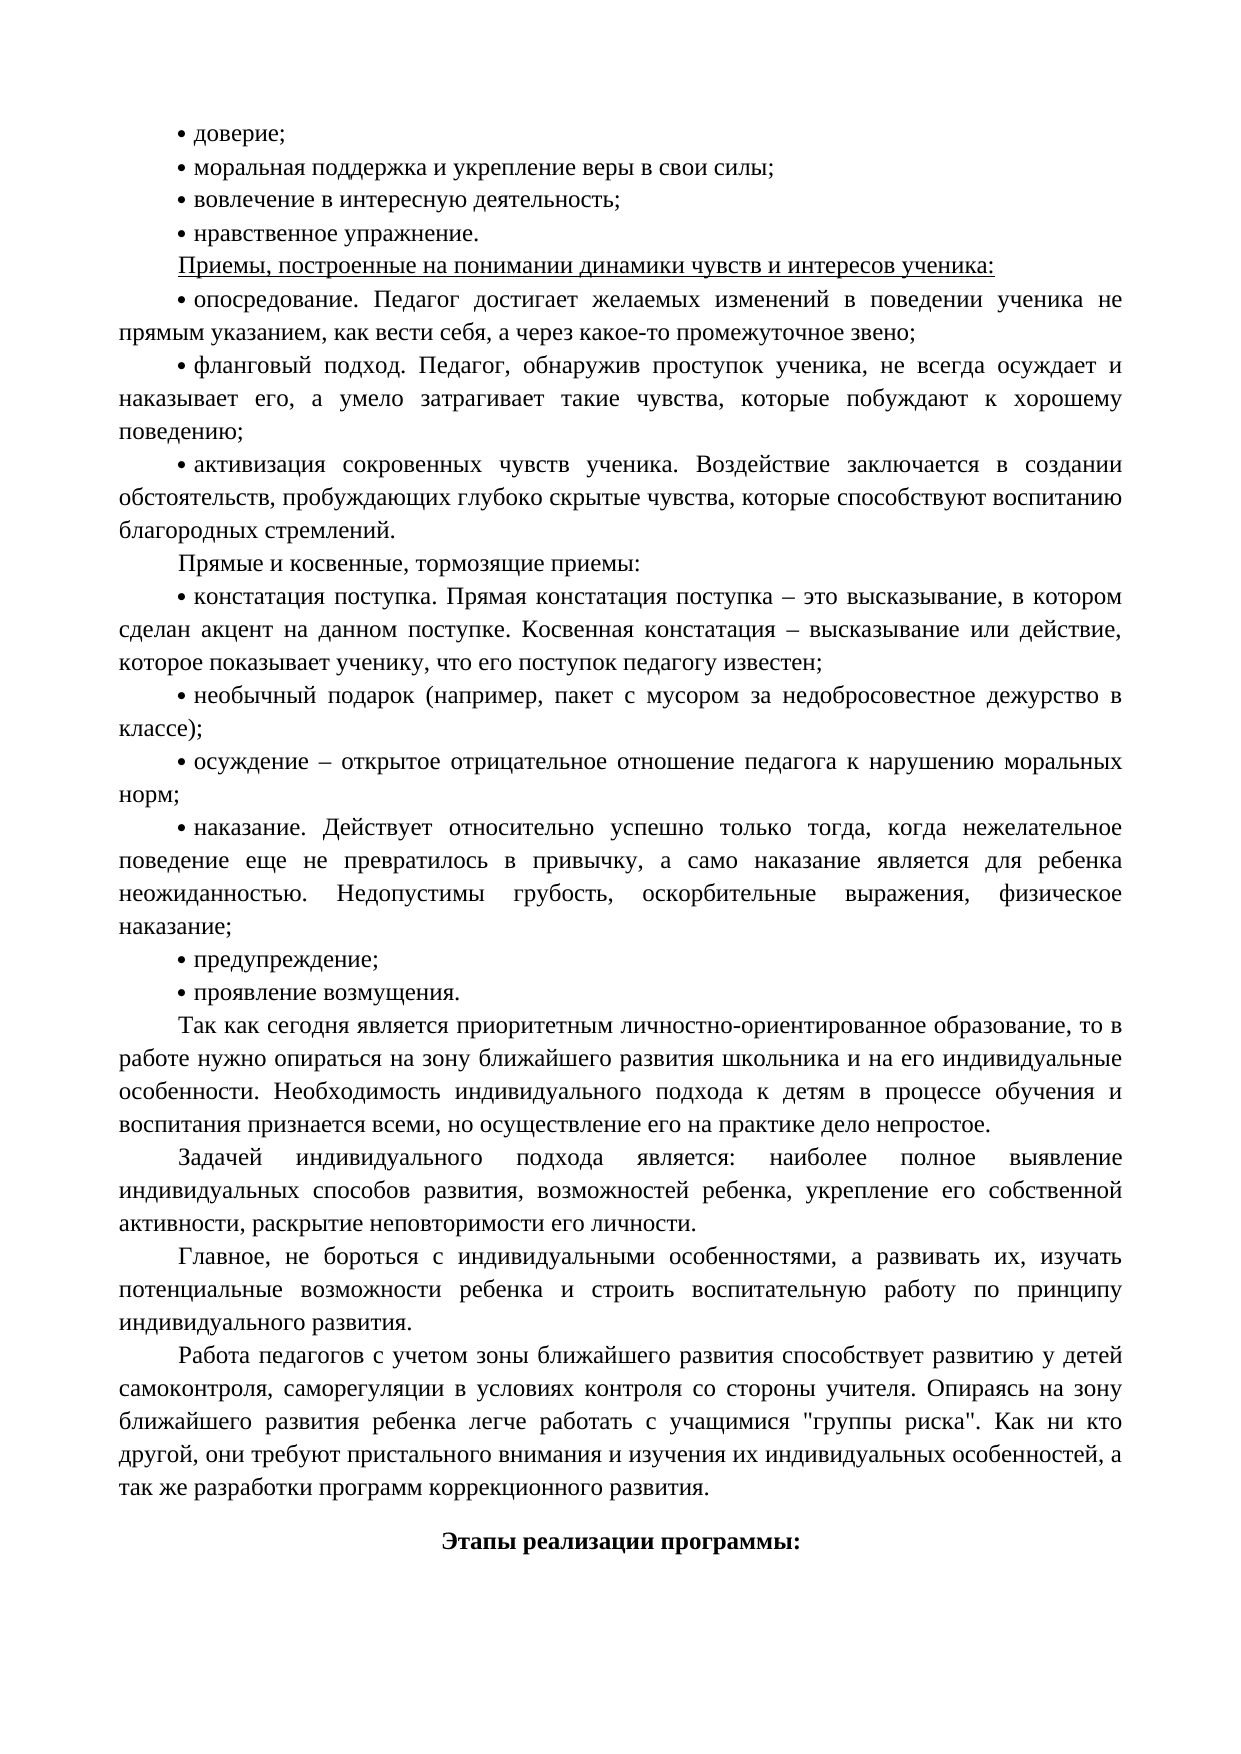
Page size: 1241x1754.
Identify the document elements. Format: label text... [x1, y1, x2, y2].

text Так как сегодня является приоритетным личностно-ориентированное образование, то в работе нужно опираться на зону ближайшего развития школьника и на его индивидуальные особенности. Необходимость индивидуального подхода к детям в процессе обучения и воспитания признается всеми, но осуществление его на практике дело непростое. [119, 1010, 1123, 1138]
list осуждение – открытое отрицательное отношение педагога к нарушению моральных норм; [119, 746, 1123, 808]
text Работа педагогов с учетом зоны ближайшего развития способствует развитию у детей самоконтроля, саморегуляции в условиях контроля со стороны учителя. Опираясь на зону ближайшего развития ребенка легче работать с учащимися "группы риска". Как ни кто другой, они требуют пристального внимания и изучения их индивидуальных особенностей, а так же разработки программ коррекционного развития. [119, 1340, 1123, 1501]
list опосредование. Педагог достигает желаемых изменений в поведении ученика не прямым указанием, как вести себя, а через какое-то промежуточное звено; [119, 284, 1123, 345]
list вовлечение в интересную деятельность; [119, 184, 1123, 213]
list доверие; [119, 118, 1123, 147]
list нравственное упражнение. [119, 218, 1123, 246]
text Этапы реализации программы: [119, 1526, 1123, 1555]
list моральная поддержка и укрепление веры в свои силы; [119, 152, 1123, 180]
text Задачей индивидуального подхода является: наиболее полное выявление индивидуальных способов развития, возможностей ребенка, укрепление его собственной активности, раскрытие неповторимости его личности. [119, 1142, 1123, 1237]
list наказание. Действует относительно успешно только тогда, когда нежелательное поведение еще не превратилось в привычку, а само наказание является для ребенка неожиданностью. Недопустимы грубость, оскорбительные выражения, физическое наказание; [119, 812, 1123, 940]
list предупреждение; [119, 944, 1123, 973]
text Приемы, построенные на понимании динамики чувств и интересов ученика: [119, 251, 1123, 279]
list фланговый подход. Педагог, обнаружив проступок ученика, не всегда осуждает и наказывает его, а умело затрагивает такие чувства, которые побуждают к хорошему поведению; [119, 350, 1123, 444]
list констатация поступка. Прямая констатация поступка – это высказывание, в котором сделан акцент на данном поступке. Косвенная констатация – высказывание или действие, которое показывает ученику, что его поступок педагогу известен; [119, 581, 1123, 676]
list необычный подарок (например, пакет с мусором за недобросовестное дежурство в классе); [119, 680, 1123, 742]
list проявление возмущения. [119, 977, 1123, 1006]
text Прямые и косвенные, тормозящие приемы: [119, 548, 1123, 577]
list активизация сокровенных чувств ученика. Воздействие заключается в создании обстоятельств, пробуждающих глубоко скрытые чувства, которые способствуют воспитанию благородных стремлений. [119, 449, 1123, 543]
text Главное, не бороться с индивидуальными особенностями, а развивать их, изучать потенциальные возможности ребенка и строить воспитательную работу по принципу индивидуального развития. [119, 1241, 1123, 1336]
